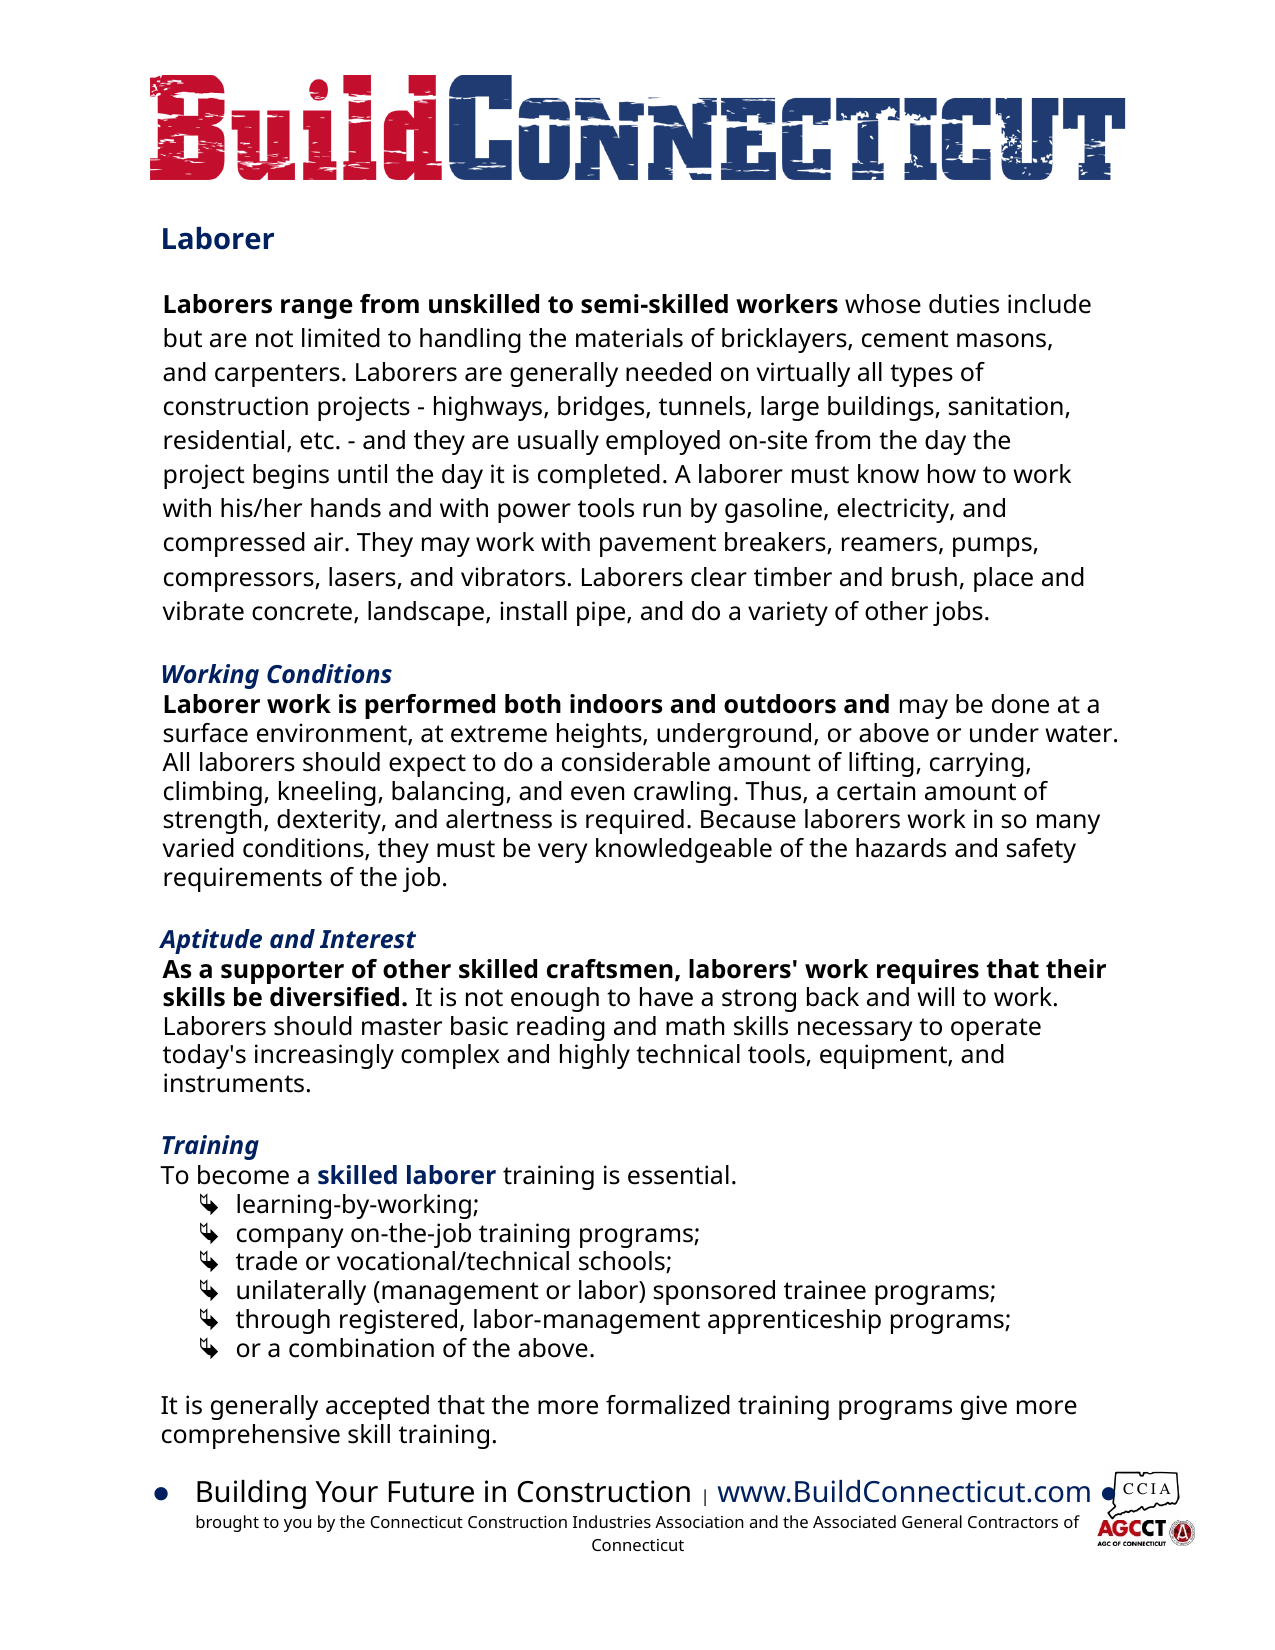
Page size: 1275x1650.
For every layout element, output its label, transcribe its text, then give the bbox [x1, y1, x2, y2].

list trade or vocational/technical schools; [198, 1248, 1115, 1277]
text Laborer work is performed both indoors and outdoors and may be done at a surface environment, at extreme heights, underground, or above or under water. All laborers should expect to do a considerable amount of lifting, carrying, climbing, kneeling, balancing, and even crawling. Thus, a certain amount of strength, dexterity, and alertness is required. Because laborers work in so many varied conditions, they must be very knowledgeable of the hazards and safety requirements of the job. [162, 691, 1121, 892]
text Working Conditions [160, 657, 1127, 691]
text As a supporter of other skilled craftsmen, laborers' work requires that their skills be diversified. It is not enough to have a strong back and will to work. Laborers should master basic reading and math skills necessary to operate today's increasingly complex and highly technical tools, equipment, and instruments. [162, 955, 1127, 1098]
text Training [160, 1127, 1127, 1161]
picture [1097, 1465, 1195, 1546]
text It is generally accepted that the more formalized training programs give more comprehensive skill training. [160, 1392, 1115, 1449]
list unilaterally (management or labor) sponsored trainee programs; [198, 1277, 1115, 1305]
list company on-the-job training programs; [198, 1219, 1115, 1248]
picture [150, 75, 1125, 180]
text Laborer [160, 218, 1127, 258]
text To become a skilled laborer training is essential. [160, 1162, 1115, 1190]
text Aptitude and Interest [160, 921, 1127, 955]
text Laborers range from unskilled to semi-skilled workers whose duties include but are not limited to handling the materials of bricklayers, cement masons, and carpenters. Laborers are generally needed on virtually all types of construction projects - highways, bridges, tunnels, large buildings, sanitation, residential, etc. - and they are usually employed on-site from the day the project begins until the day it is completed. A laborer must know how to work with his/her hands and with power tools run by gasoline, electricity, and compressed air. They may work with pavement breakers, reamers, pumps, compressors, lasers, and vibrators. Laborers clear timber and brush, place and vibrate concrete, landscape, install pipe, and do a variety of other jobs. [162, 287, 1099, 627]
list or a combination of the above. [198, 1334, 1115, 1363]
list learning-by-working; [198, 1190, 1115, 1219]
list through registered, labor-management apprenticeship programs; [198, 1305, 1115, 1334]
